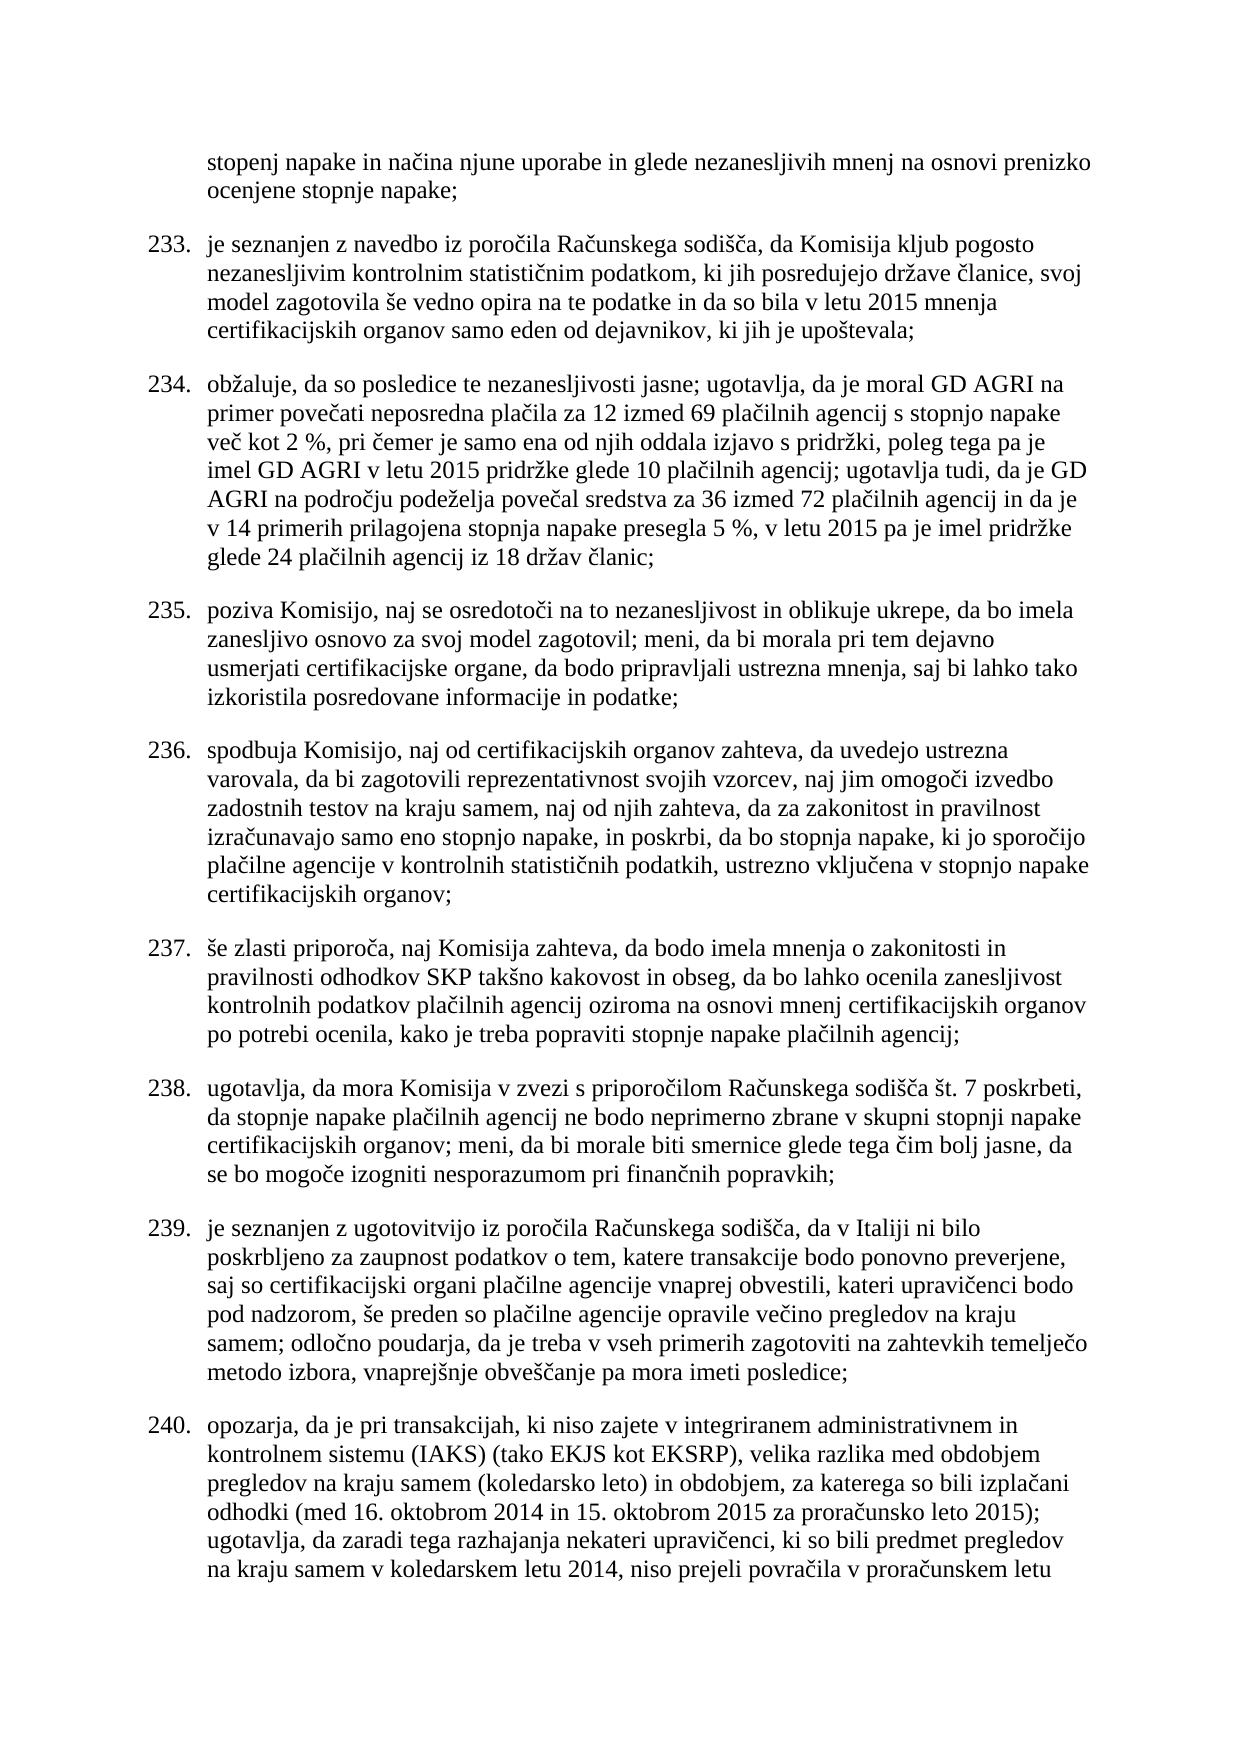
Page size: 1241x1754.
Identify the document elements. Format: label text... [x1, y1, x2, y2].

text 233. je seznanjen z navedbo iz poročila Računskega sodišča, da Komisija kljub pogosto nezanesljivim kontrolnim statističnim podatkom, ki jih posredujejo države članice, svoj model zagotovila še vedno opira na te podatke in da so bila v letu 2015 mnenja certifikacijskih organov samo eden od dejavnikov, ki jih je upoštevala; [148, 229, 1092, 344]
text 239. je seznanjen z ugotovitvijo iz poročila Računskega sodišča, da v Italiji ni bilo poskrbljeno za zaupnost podatkov o tem, katere transakcije bodo ponovno preverjene, saj so certifikacijski organi plačilne agencije vnaprej obvestili, kateri upravičenci bodo pod nadzorom, še preden so plačilne agencije opravile večino pregledov na kraju samem; odločno poudarja, da je treba v vseh primerih zagotoviti na zahtevkih temelječo metodo izbora, vnaprejšnje obveščanje pa mora imeti posledice; [148, 1213, 1092, 1386]
text 237. še zlasti priporoča, naj Komisija zahteva, da bodo imela mnenja o zakonitosti in pravilnosti odhodkov SKP takšno kakovost in obseg, da bo lahko ocenila zanesljivost kontrolnih podatkov plačilnih agencij oziroma na osnovi mnenj certifikacijskih organov po potrebi ocenila, kako je treba popraviti stopnje napake plačilnih agencij; [148, 933, 1092, 1048]
text 236. spodbuja Komisijo, naj od certifikacijskih organov zahteva, da uvedejo ustrezna varovala, da bi zagotovili reprezentativnost svojih vzorcev, naj jim omogoči izvedbo zadostnih testov na kraju samem, naj od njih zahteva, da za zakonitost in pravilnost izračunavajo samo eno stopnjo napake, in poskrbi, da bo stopnja napake, ki jo sporočijo plačilne agencije v kontrolnih statističnih podatkih, ustrezno vključena v stopnjo napake certifikacijskih organov; [148, 736, 1092, 908]
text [148, 1411, 1092, 1583]
text 234. obžaluje, da so posledice te nezanesljivosti jasne; ugotavlja, da je moral GD AGRI na primer povečati neposredna plačila za 12 izmed 69 plačilnih agencij s stopnjo napake več kot 2 %, pri čemer je samo ena od njih oddala izjavo s pridržki, poleg tega pa je imel GD AGRI v letu 2015 pridržke glede 10 plačilnih agencij; ugotavlja tudi, da je GD AGRI na področju podeželja povečal sredstva za 36 izmed 72 plačilnih agencij in da je v 14 primerih prilagojena stopnja napake presegla 5 %, v letu 2015 pa je imel pridržke glede 24 plačilnih agencij iz 18 držav članic; [148, 369, 1092, 571]
text 238. ugotavlja, da mora Komisija v zvezi s priporočilom Računskega sodišča št. 7 poskrbeti, da stopnje napake plačilnih agencij ne bodo neprimerno zbrane v skupni stopnji napake certifikacijskih organov; meni, da bi morale biti smernice glede tega čim bolj jasne, da se bo mogoče izogniti nesporazumom pri finančnih popravkih; [148, 1073, 1092, 1188]
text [148, 147, 1092, 204]
text 235. poziva Komisijo, naj se osredotoči na to nezanesljivost in oblikuje ukrepe, da bo imela zanesljivo osnovo za svoj model zagotovil; meni, da bi morala pri tem dejavno usmerjati certifikacijske organe, da bodo pripravljali ustrezna mnenja, saj bi lahko tako izkoristila posredovane informacije in podatke; [148, 596, 1092, 711]
